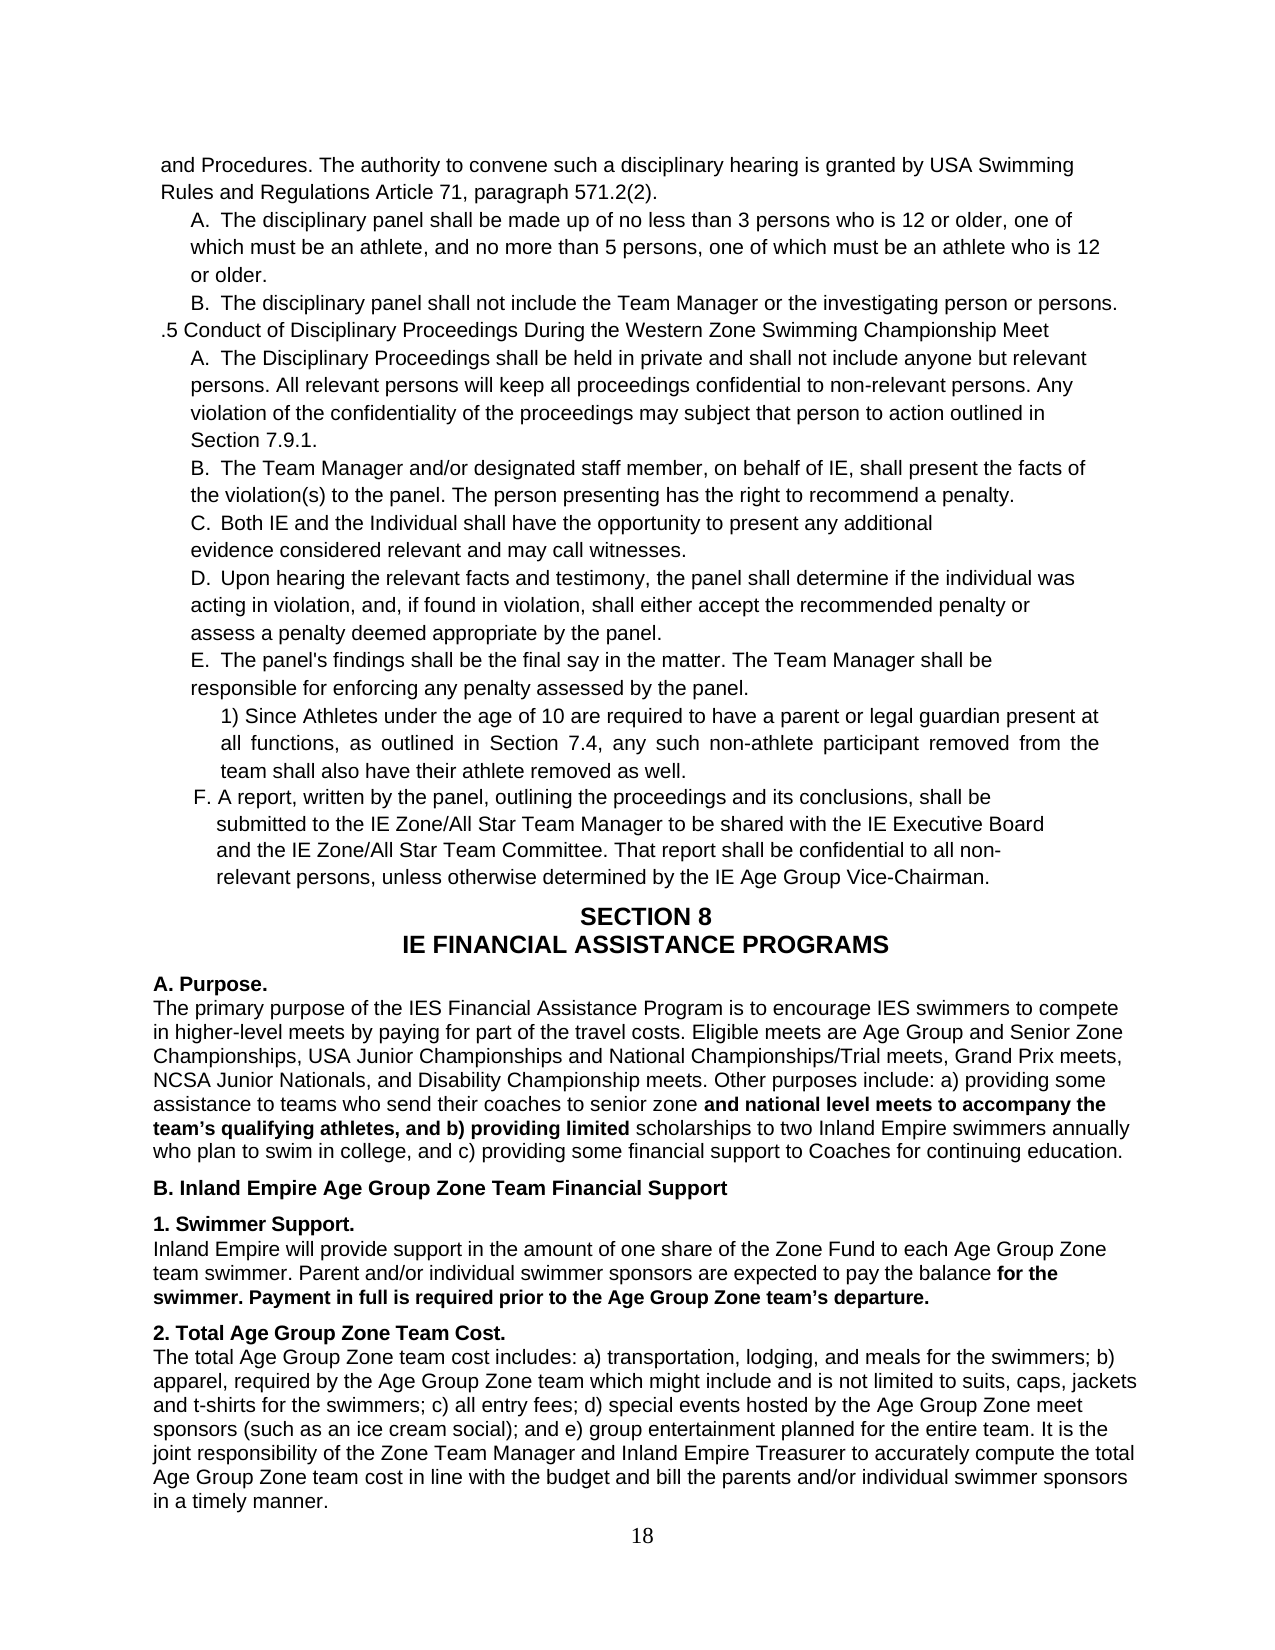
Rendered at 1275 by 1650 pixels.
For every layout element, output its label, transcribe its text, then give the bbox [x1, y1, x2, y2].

text and the IE Zone/All Star Team Committee. That report shall be confidential to all non- [153, 837, 1139, 863]
text Inland Empire will provide support in the amount of one share of the Zone Fund to each Age Group Zone team swimmer. Parent and/or individual swimmer sponsors are expected to pay the balance for the swimmer. Payment in full is required prior to the Age Group Zone team’s departure. [153, 1237, 1139, 1309]
text IE FINANCIAL ASSISTANCE PROGRAMS [153, 931, 1139, 959]
text The primary purpose of the IES Financial Assistance Program is to encourage IES swimmers to compete in higher-level meets by paying for part of the travel costs. Eligible meets are Age Group and Senior Zone Championships, USA Junior Championships and National Championships/Trial meets, Grand Prix meets, NCSA Junior Nationals, and Disability Championship meets. Other purposes include: a) providing some assistance to teams who send their coaches to senior zone and national level meets to accompany the team’s qualifying athletes, and b) providing limited scholarships to two Inland Empire swimmers annually who plan to swim in college, and c) providing some financial support to Coaches for continuing education. [153, 996, 1139, 1164]
text .5 Conduct of Disciplinary Proceedings During the Western Zone Swimming Championship Meet [160, 319, 1139, 342]
list The Team Manager and/or designated staff member, on behalf of IE, shall present the facts of the violation(s) to the panel. The person presenting has the right to recommend a penalty. [190, 453, 1116, 508]
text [160, 150, 1101, 205]
text F. A report, written by the panel, outlining the proceedings and its conclusions, shall be [153, 783, 1139, 810]
text B. Inland Empire Age Group Zone Team Financial Support [153, 1176, 1139, 1200]
list Total Age Group Zone Team Cost. [153, 1321, 1139, 1345]
list The panel's findings shall be the final say in the matter. The Team Manager shall be responsible for enforcing any penalty assessed by the panel. [190, 646, 1101, 701]
list Both IE and the Individual shall have the opportunity to present any additional evidence considered relevant and may call witnesses. [190, 508, 1019, 563]
text relevant persons, unless otherwise determined by the IE Age Group Vice-Chairman. [153, 863, 1139, 890]
text SECTION 8 [153, 902, 1139, 931]
text The total Age Group Zone team cost includes: a) transportation, lodging, and meals for the swimmers; b) apparel, required by the Age Group Zone team which might include and is not limited to suits, caps, jackets and t-shirts for the swimmers; c) all entry fees; d) special events hosted by the Age Group Zone meet sponsors (such as an ice cream social); and e) group entertainment planned for the entire team. It is the joint responsibility of the Zone Team Manager and Inland Empire Treasurer to accurately compute the total Age Group Zone team cost in line with the budget and bill the parents and/or individual swimmer sponsors in a timely manner. [153, 1346, 1139, 1513]
list The Disciplinary Proceedings shall be held in private and shall not include anyone but relevant persons. All relevant persons will keep all proceedings confidential to non-relevant persons. Any violation of the confidentiality of the proceedings may subject that person to action outlined in Section 7.9.1. [190, 343, 1101, 453]
text A. Purpose. [153, 972, 1139, 996]
list The disciplinary panel shall be made up of no less than 3 persons who is 12 or older, one of which must be an athlete, and no more than 5 persons, one of which must be an athlete who is 12 or older. [190, 205, 1116, 287]
list Swimmer Support. [153, 1213, 1139, 1237]
list Upon hearing the relevant facts and testimony, the panel shall determine if the individual was acting in violation, and, if found in violation, shall either accept the recommended penalty or assess a penalty deemed appropriate by the panel. [190, 563, 1101, 646]
text submitted to the IE Zone/All Star Team Manager to be shared with the IE Executive Board [153, 810, 1139, 837]
list The disciplinary panel shall not include the Team Manager or the investigating person or persons. [190, 291, 1139, 315]
text 1) Since Athletes under the age of 10 are required to have a parent or legal guardian present at all functions, as outlined in Section 7.4, any such non-athlete participant removed from the team shall also have their athlete removed as well. [220, 701, 1101, 783]
